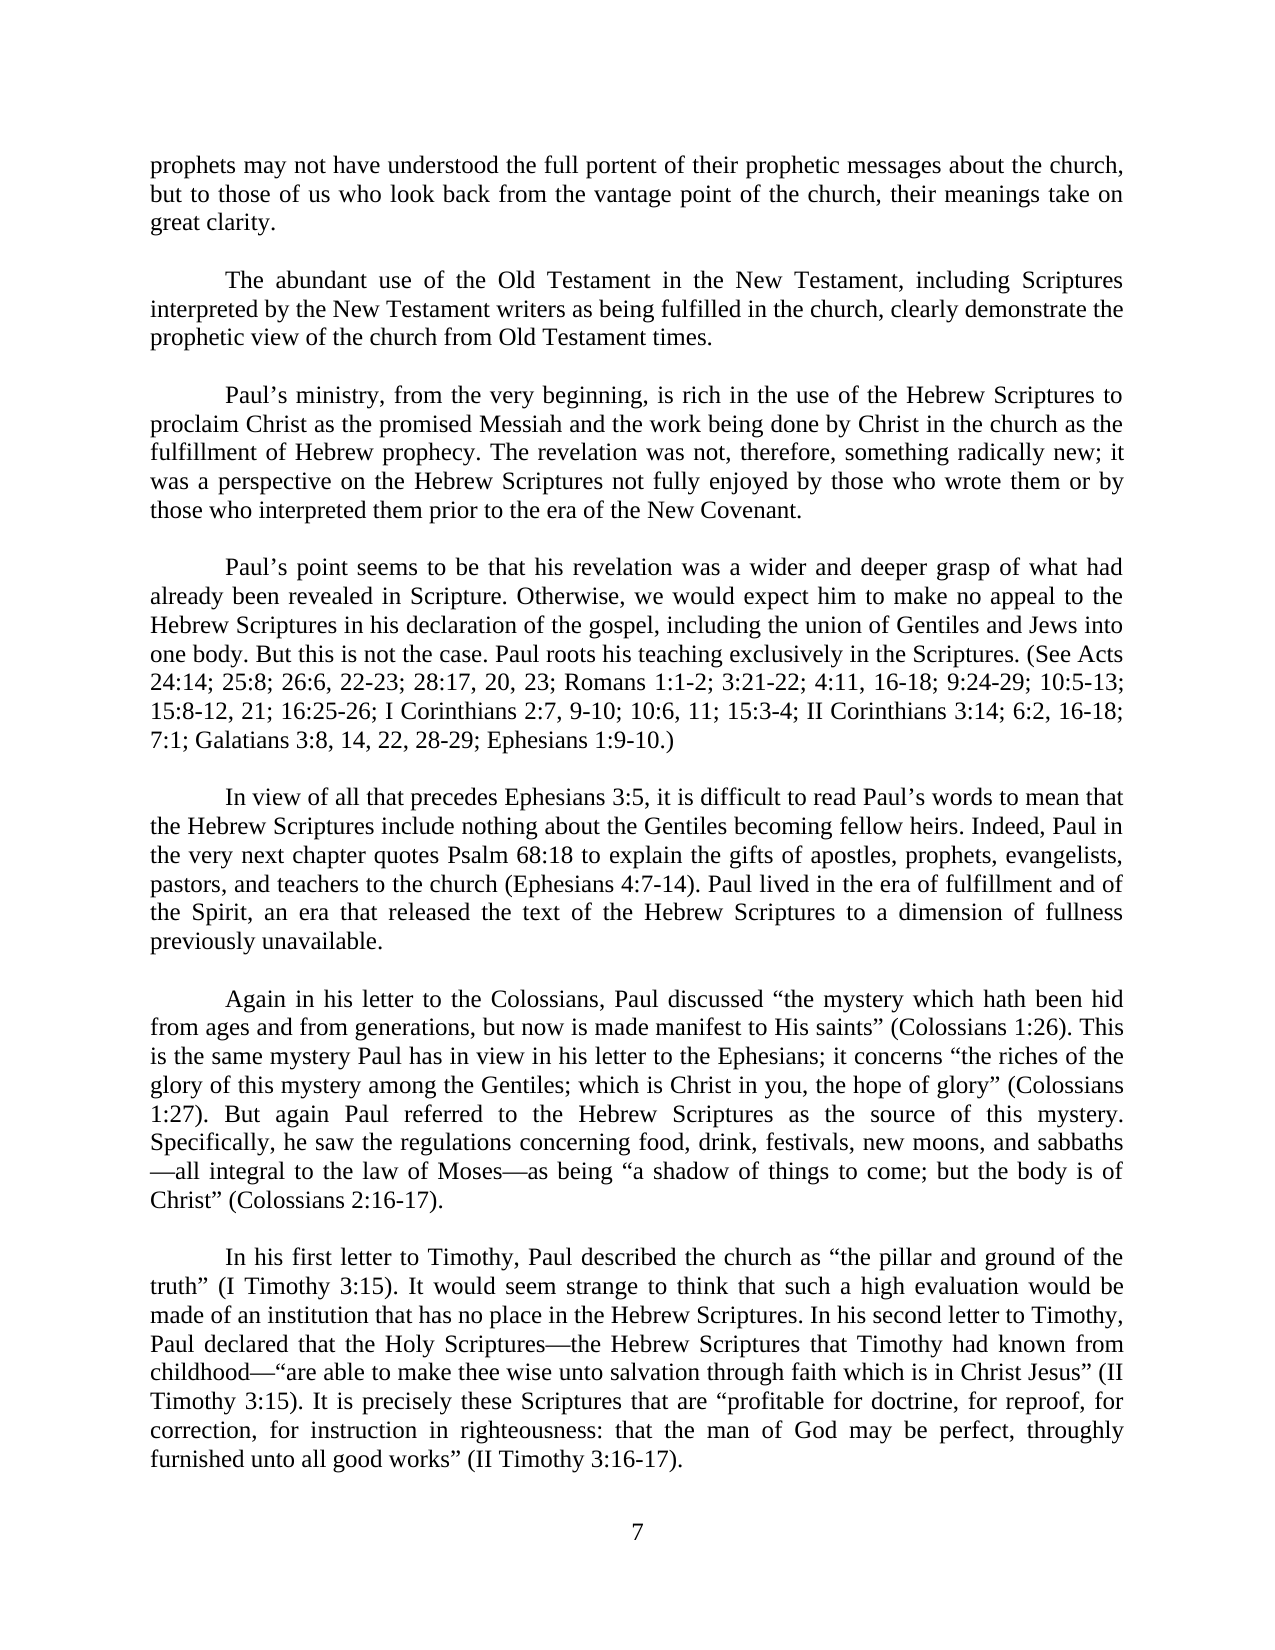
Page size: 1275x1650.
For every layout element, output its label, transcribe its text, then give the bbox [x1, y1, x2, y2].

text Again in his letter to the Colossians, Paul discussed “the mystery which hath been hid from ages and from generations, but now is made manifest to His saints” (Colossians 1:26). This is the same mystery Paul has in view in his letter to the Ephesians; it concerns “the riches of the glory of this mystery among the Gentiles; which is Christ in you, the hope of glory” (Colossians 1:27). But again Paul referred to the Hebrew Scriptures as the source of this mystery. Specifically, he saw the regulations concerning food, drink, festivals, new moons, and sabbaths—all integral to the law of Moses—as being “a shadow of things to come; but the body is of Christ” (Colossians 2:16-17). [150, 984, 1125, 1214]
text Paul’s point seems to be that his revelation was a wider and deeper grasp of what had already been revealed in Scripture. Otherwise, we would expect him to make no appeal to the Hebrew Scriptures in his declaration of the gospel, including the union of Gentiles and Jews into one body. But this is not the case. Paul roots his teaching exclusively in the Scriptures. (See Acts 24:14; 25:8; 26:6, 22-23; 28:17, 20, 23; Romans 1:1-2; 3:21-22; 4:11, 16-18; 9:24-29; 10:5-13; 15:8-12, 21; 16:25-26; I Corinthians 2:7, 9-10; 10:6, 11; 15:3-4; II Corinthians 3:14; 6:2, 16-18; 7:1; Galatians 3:8, 14, 22, 28-29; Ephesians 1:9-10.) [150, 552, 1125, 754]
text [150, 150, 1125, 236]
text The abundant use of the Old Testament in the New Testament, including Scriptures interpreted by the New Testament writers as being fulfilled in the church, clearly demonstrate the prophetic view of the church from Old Testament times. [150, 265, 1125, 351]
text Paul’s ministry, from the very beginning, is rich in the use of the Hebrew Scriptures to proclaim Christ as the promised Messiah and the work being done by Christ in the church as the fulfillment of Hebrew prophecy. The revelation was not, therefore, something radically new; it was a perspective on the Hebrew Scriptures not fully enjoyed by those who wrote them or by those who interpreted them prior to the era of the New Covenant. [150, 380, 1125, 524]
text In his first letter to Timothy, Paul described the church as “the pillar and ground of the truth” (I Timothy 3:15). It would seem strange to think that such a high evaluation would be made of an institution that has no place in the Hebrew Scriptures. In his second letter to Timothy, Paul declared that the Holy Scriptures—the Hebrew Scriptures that Timothy had known from childhood—“are able to make thee wise unto salvation through faith which is in Christ Jesus” (II Timothy 3:15). It is precisely these Scriptures that are “profitable for doctrine, for reproof, for correction, for instruction in righteousness: that the man of God may be perfect, throughly furnished unto all good works” (II Timothy 3:16-17). [150, 1242, 1125, 1472]
text In view of all that precedes Ephesians 3:5, it is difficult to read Paul’s words to mean that the Hebrew Scriptures include nothing about the Gentiles becoming fellow heirs. Indeed, Paul in the very next chapter quotes Psalm 68:18 to explain the gifts of apostles, prophets, evangelists, pastors, and teachers to the church (Ephesians 4:7-14). Paul lived in the era of fulfillment and of the Spirit, an era that released the text of the Hebrew Scriptures to a dimension of fullness previously unavailable. [150, 782, 1125, 955]
